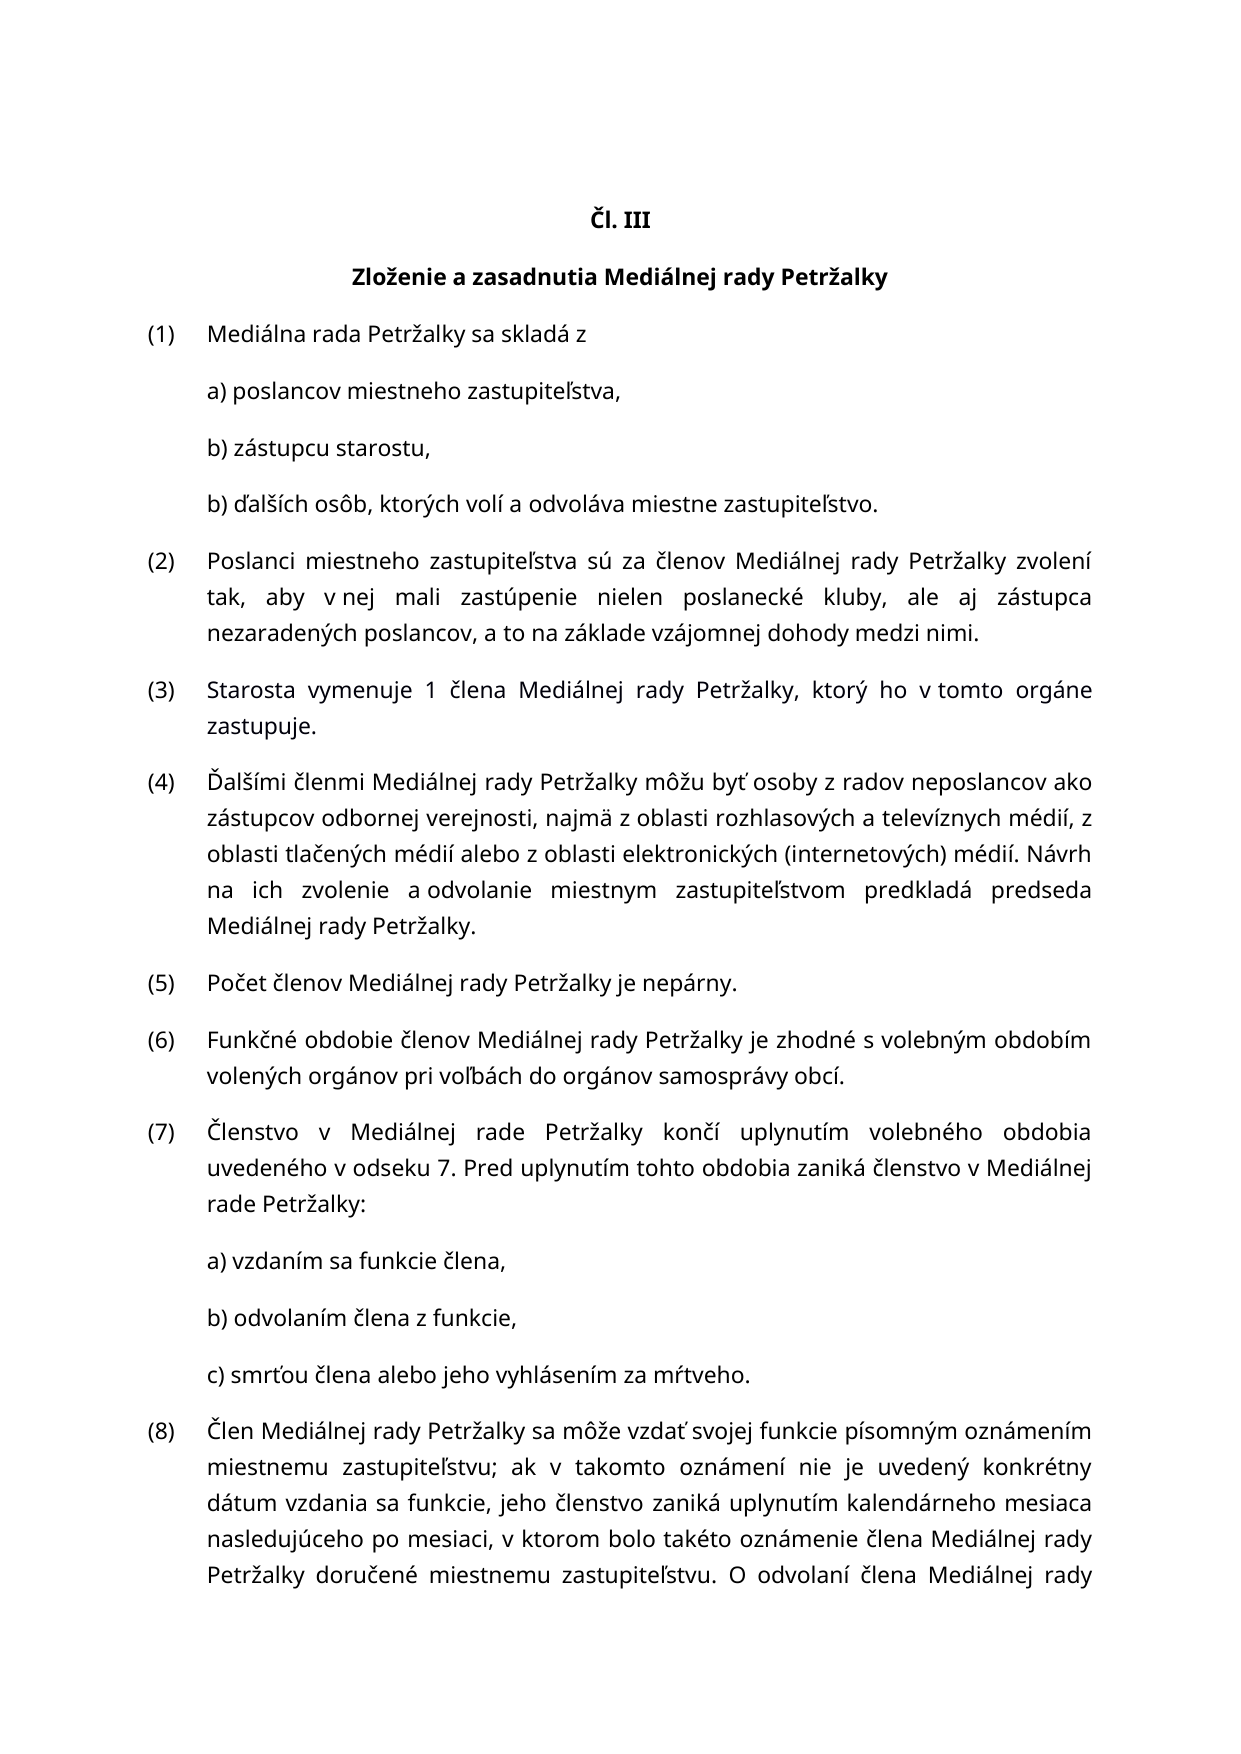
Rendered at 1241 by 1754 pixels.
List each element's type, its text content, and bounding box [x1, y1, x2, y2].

text (7) Členstvo v Mediálnej rade Petržalky končí uplynutím volebného obdobia uvedeného v odseku 7. Pred uplynutím tohto obdobia zaniká členstvo v Mediálnej rade Petržalky: [148, 1116, 1093, 1219]
text b) ďalších osôb, ktorých volí a odvoláva miestne zastupiteľstvo. [207, 488, 1093, 519]
text (3) Starosta vymenuje 1 člena Mediálnej rady Petržalky, ktorý ho v tomto orgáne zastupuje. [148, 674, 1093, 741]
text (1) Mediálna rada Petržalky sa skladá z [148, 318, 1093, 349]
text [148, 1415, 1093, 1590]
text (6) Funkčné obdobie členov Mediálnej rady Petržalky je zhodné s volebným obdobím volených orgánov pri voľbách do orgánov samosprávy obcí. [148, 1024, 1093, 1091]
text (2) Poslanci miestneho zastupiteľstva sú za členov Mediálnej rady Petržalky zvolení tak, aby v nej mali zastúpenie nielen poslanecké kluby, ale aj zástupca nezaradených poslancov, a to na základe vzájomnej dohody medzi nimi. [148, 545, 1093, 648]
text (5) Počet členov Mediálnej rady Petržalky je nepárny. [148, 967, 1093, 998]
text Zloženie a zasadnutia Mediálnej rady Petržalky [148, 261, 1093, 292]
text (4) Ďalšími členmi Mediálnej rady Petržalky môžu byť osoby z radov neposlancov ako zástupcov odbornej verejnosti, najmä z oblasti rozhlasových a televíznych médií, z oblasti tlačených médií alebo z oblasti elektronických (internetových) médií. Návrh na ich zvolenie a odvolanie miestnym zastupiteľstvom predkladá predseda Mediálnej rady Petržalky. [148, 766, 1093, 941]
text b) zástupcu starostu, [207, 431, 1093, 463]
text c) smrťou člena alebo jeho vyhlásením za mŕtveho. [148, 1358, 1093, 1390]
text b) odvolaním člena z funkcie, [148, 1302, 1093, 1333]
text Čl. III [148, 204, 1093, 236]
text a) vzdaním sa funkcie člena, [148, 1245, 1093, 1276]
text a) poslancov miestneho zastupiteľstva, [207, 375, 1093, 406]
